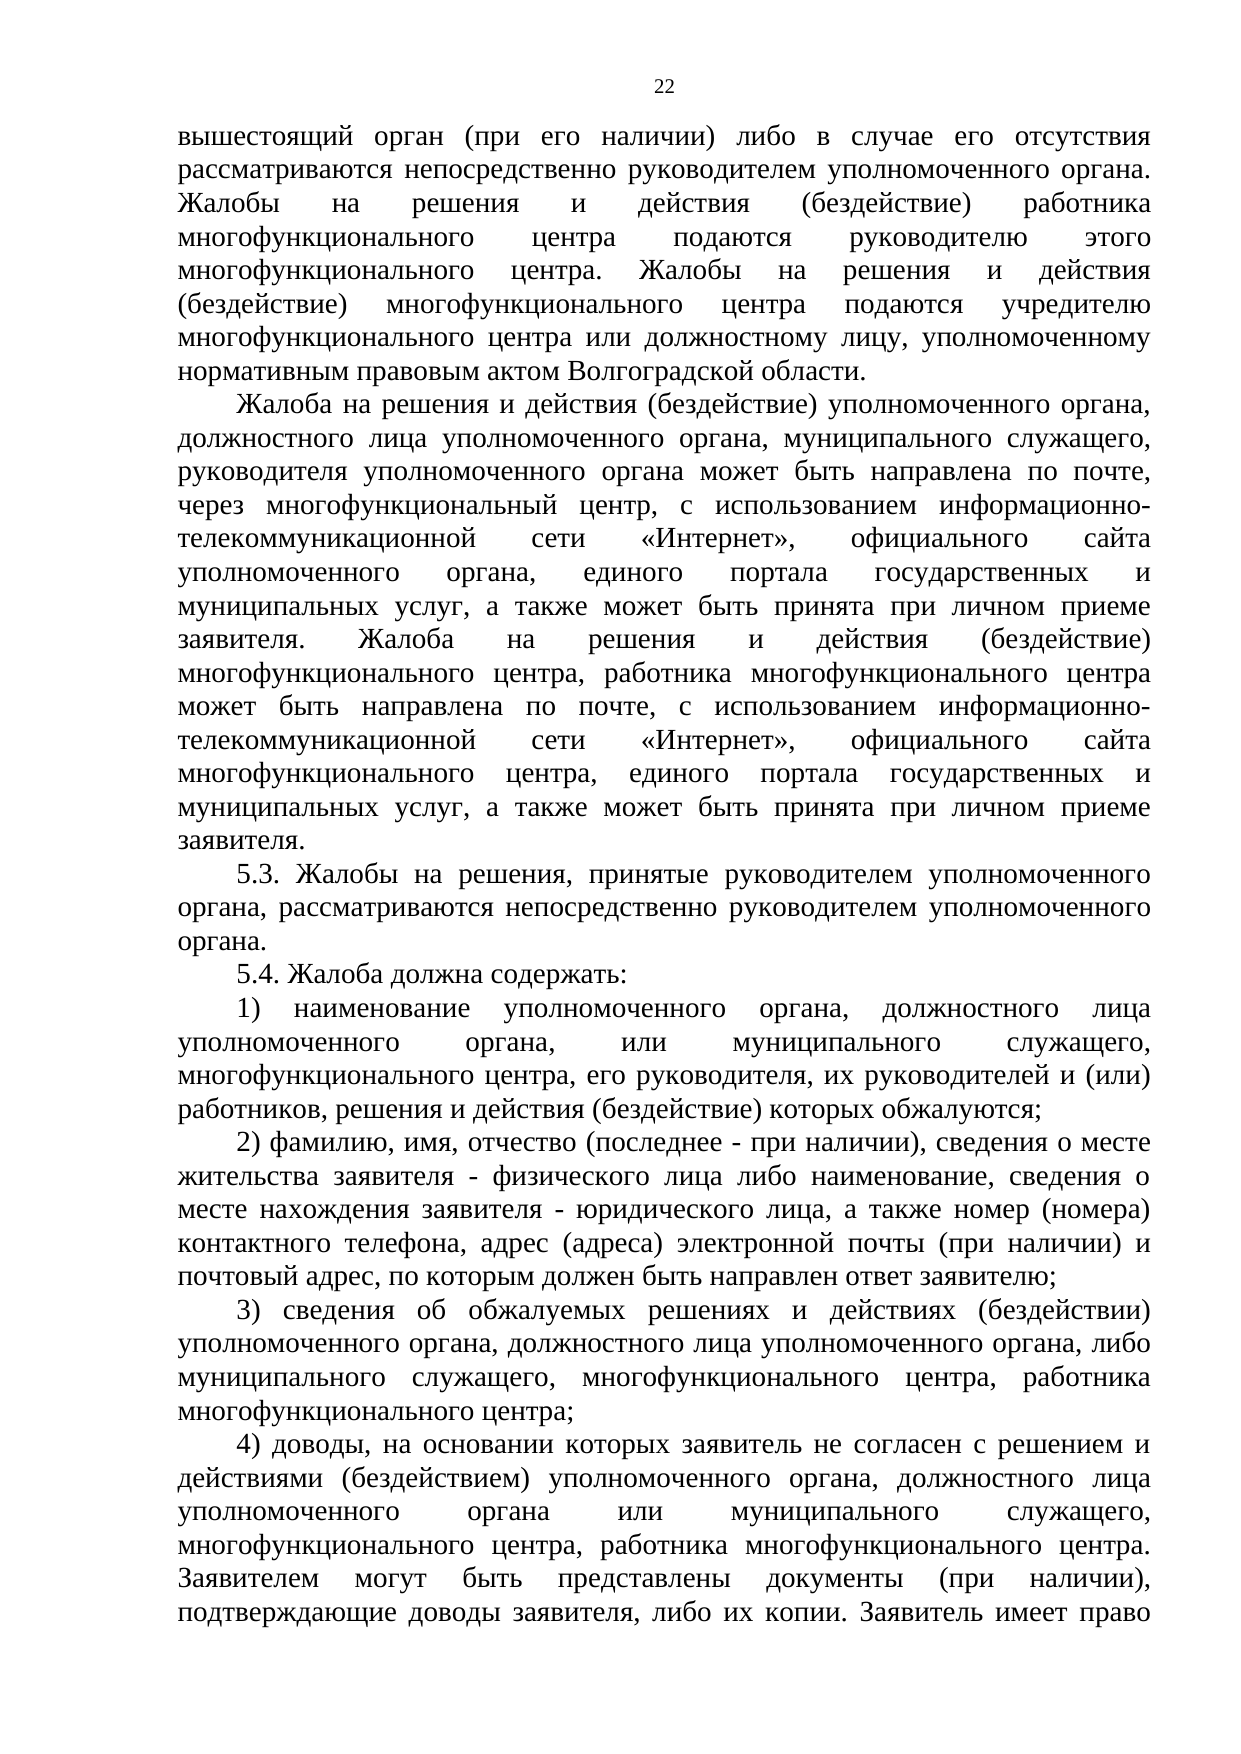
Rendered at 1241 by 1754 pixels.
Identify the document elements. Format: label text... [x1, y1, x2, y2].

text 1) наименование уполномоченного органа, должностного лица уполномоченного органа, или муниципального служащего, многофункционального центра, его руководителя, их руководителей и (или) работников, решения и действия (бездействие) которых обжалуются; [177, 990, 1152, 1124]
text 3) сведения об обжалуемых решениях и действиях (бездействии) уполномоченного органа, должностного лица уполномоченного органа, либо муниципального служащего, многофункционального центра, работника многофункционального центра; [177, 1292, 1152, 1426]
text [177, 118, 1152, 386]
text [177, 1426, 1152, 1627]
text 5.3. Жалобы на решения, принятые руководителем уполномоченного органа, рассматриваются непосредственно руководителем уполномоченного органа. [177, 856, 1152, 957]
text 5.4. Жалоба должна содержать: [177, 957, 1152, 990]
text Жалоба на решения и действия (бездействие) уполномоченного органа, должностного лица уполномоченного органа, муниципального служащего, руководителя уполномоченного органа может быть направлена по почте, через многофункциональный центр, с использованием информационно-телекоммуникационной сети «Интернет», официального сайта уполномоченного органа, единого портала государственных и муниципальных услуг, а также может быть принята при личном приеме заявителя. Жалоба на решения и действия (бездействие) многофункционального центра, работника многофункционального центра может быть направлена по почте, с использованием информационно-телекоммуникационной сети «Интернет», официального сайта многофункционального центра, единого портала государственных и муниципальных услуг, а также может быть принята при личном приеме заявителя. [177, 386, 1152, 856]
text 2) фамилию, имя, отчество (последнее - при наличии), сведения о месте жительства заявителя - физического лица либо наименование, сведения о месте нахождения заявителя - юридического лица, а также номер (номера) контактного телефона, адрес (адреса) электронной почты (при наличии) и почтовый адрес, по которым должен быть направлен ответ заявителю; [177, 1124, 1152, 1292]
